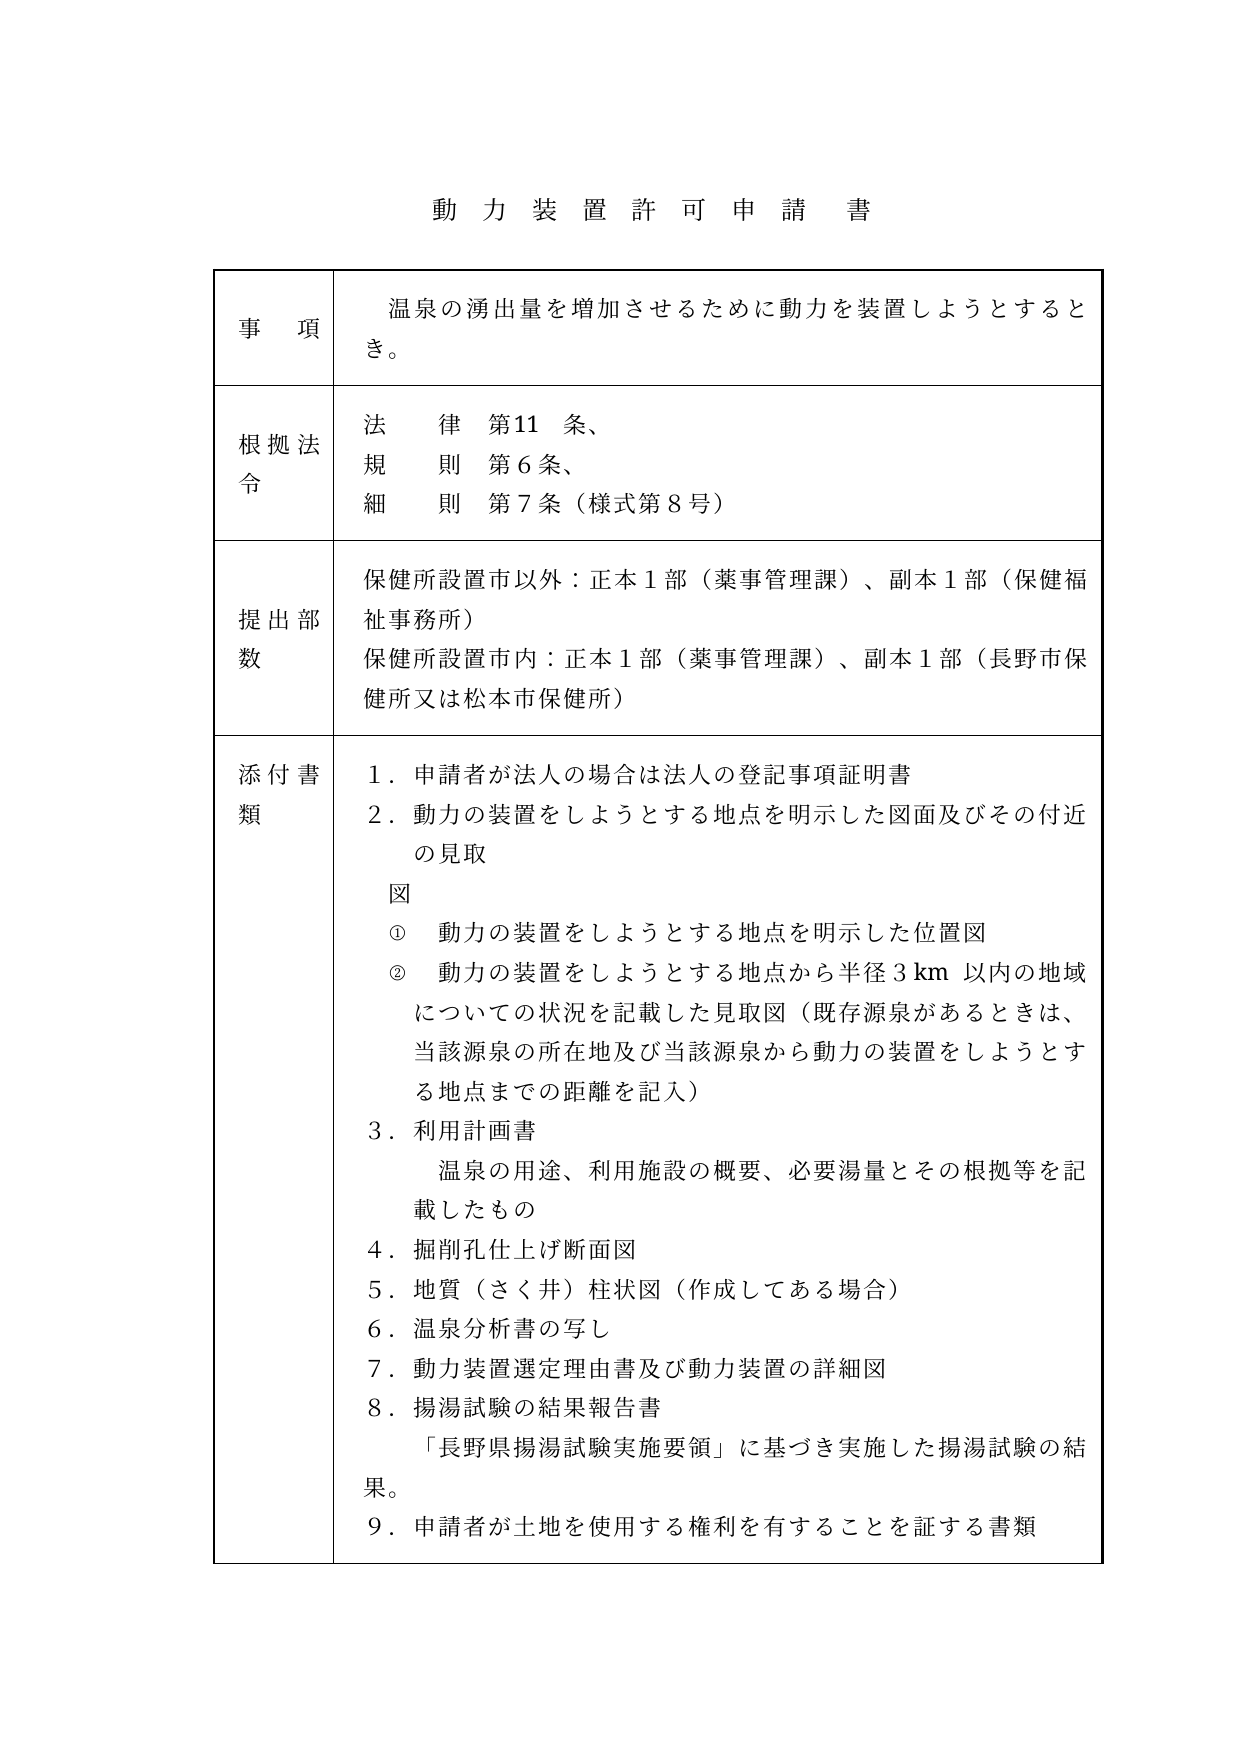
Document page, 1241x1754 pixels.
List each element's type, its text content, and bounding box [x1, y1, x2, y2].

table_cell 添付書類 [215, 736, 333, 1563]
table_cell 根拠法令 [215, 386, 333, 540]
table_cell 保健所設置市以外：正本１部（薬事管理課）、副本１部（保健福祉事務所） 保健所設置市内：正本１部（薬事管理課）、副本１部（長野市保健所又は松本市保健所） [334, 541, 1101, 735]
table_header 事項 [215, 271, 333, 385]
table_header 温泉の湧出量を増加させるために動力を装置しようとするとき。 [334, 271, 1101, 385]
text 動力装置許可申請書 [214, 189, 1089, 229]
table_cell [334, 736, 1101, 1563]
table_cell 法 律 第11条、 規 則 第６条、 細 則 第７条（様式第８号） [334, 386, 1101, 540]
table_cell 提出部数 [215, 541, 333, 735]
